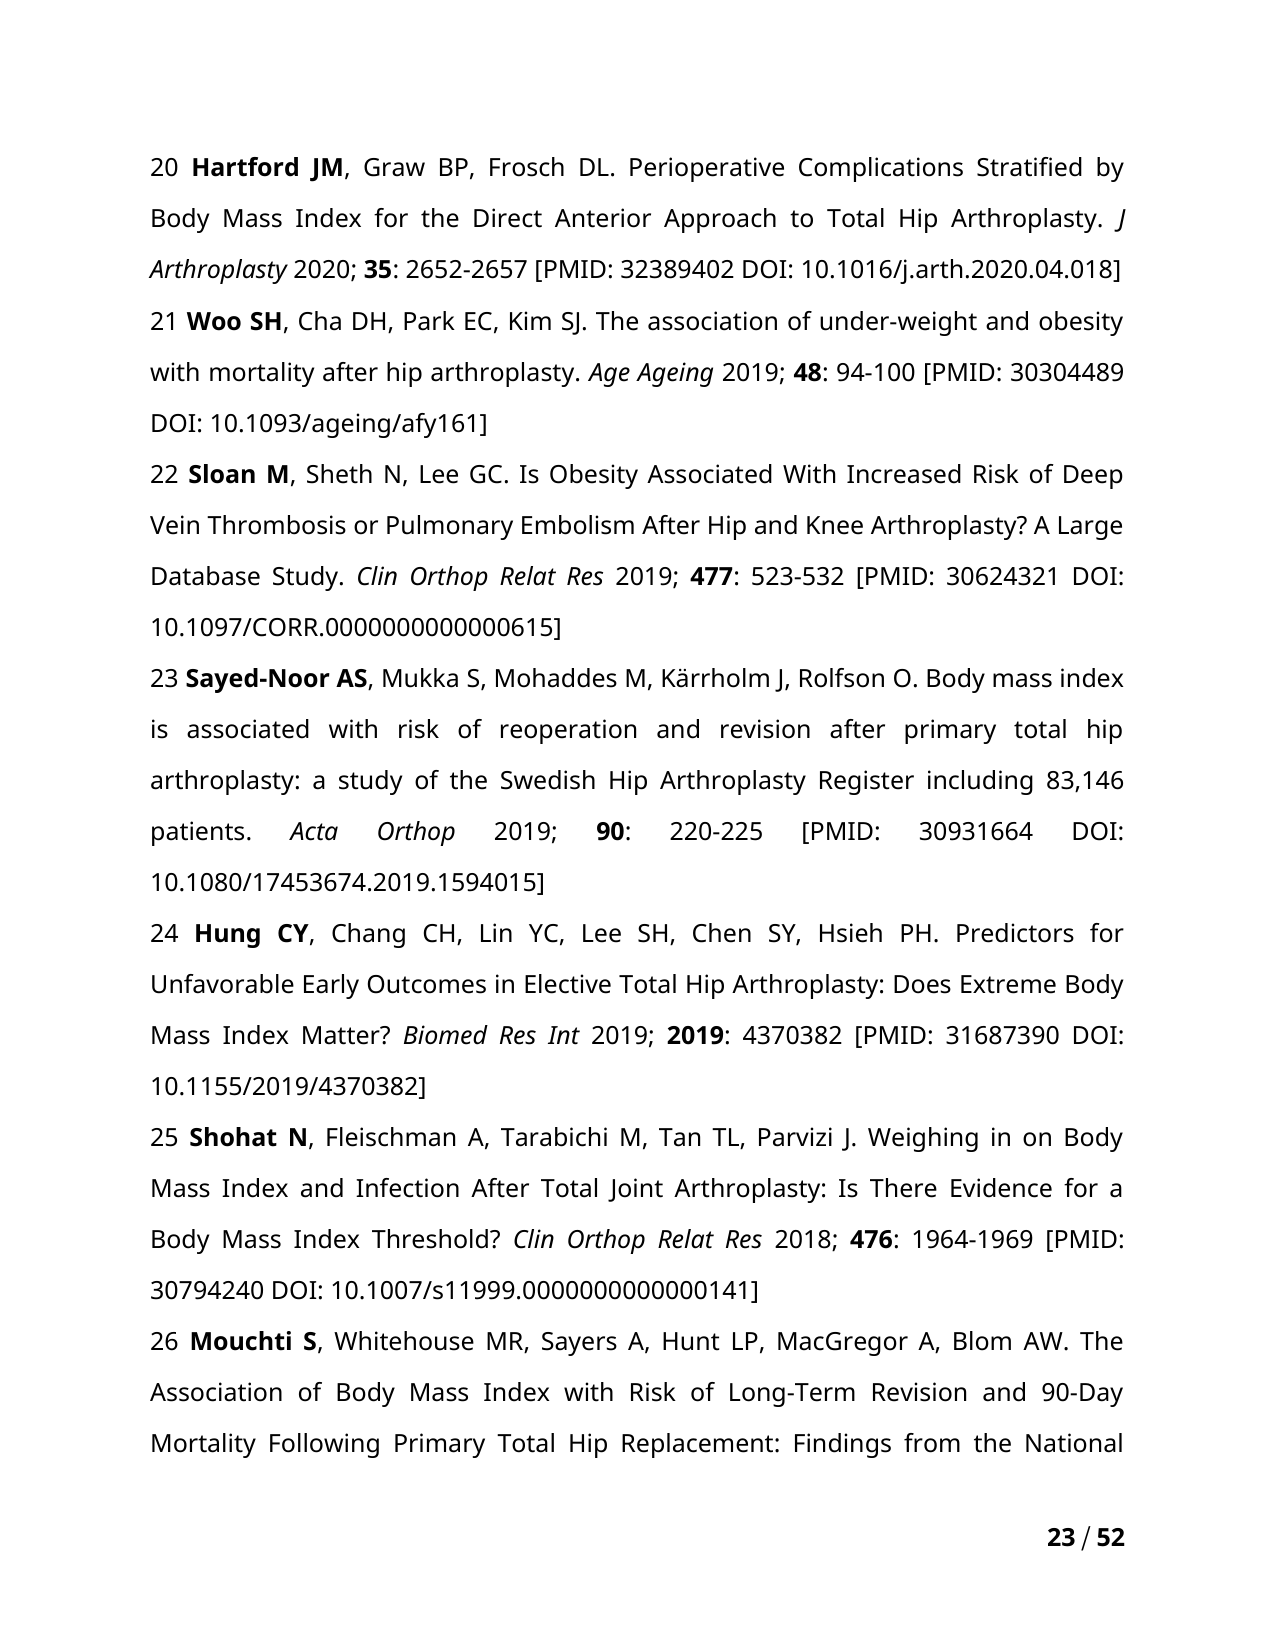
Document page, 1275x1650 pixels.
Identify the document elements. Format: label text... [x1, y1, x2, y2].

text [150, 1324, 1125, 1460]
text 22 Sloan M, Sheth N, Lee GC. Is Obesity Associated With Increased Risk of Deep Vein Thrombosis or Pulmonary Embolism After Hip and Knee Arthroplasty? A Large Database Study. Clin Orthop Relat Res 2019; 477: 523-532 [PMID: 30624321 DOI: 10.1097/CORR.0000000000000615] [150, 456, 1125, 643]
text 25 Shohat N, Fleischman A, Tarabichi M, Tan TL, Parvizi J. Weighing in on Body Mass Index and Infection After Total Joint Arthroplasty: Is There Evidence for a Body Mass Index Threshold? Clin Orthop Relat Res 2018; 476: 1964-1969 [PMID: 30794240 DOI: 10.1007/s11999.0000000000000141] [150, 1120, 1125, 1307]
text 23 Sayed-Noor AS, Mukka S, Mohaddes M, Kärrholm J, Rolfson O. Body mass index is associated with risk of reoperation and revision after primary total hip arthroplasty: a study of the Swedish Hip Arthroplasty Register including 83,146 patients. Acta Orthop 2019; 90: 220-225 [PMID: 30931664 DOI: 10.1080/17453674.2019.1594015] [150, 660, 1125, 899]
text 20 Hartford JM, Graw BP, Frosch DL. Perioperative Complications Stratified by Body Mass Index for the Direct Anterior Approach to Total Hip Arthroplasty. J Arthroplasty 2020; 35: 2652-2657 [PMID: 32389402 DOI: 10.1016/j.arth.2020.04.018] [150, 150, 1125, 286]
text 21 Woo SH, Cha DH, Park EC, Kim SJ. The association of under-weight and obesity with mortality after hip arthroplasty. Age Ageing 2019; 48: 94-100 [PMID: 30304489 DOI: 10.1093/ageing/afy161] [150, 303, 1125, 439]
text 24 Hung CY, Chang CH, Lin YC, Lee SH, Chen SY, Hsieh PH. Predictors for Unfavorable Early Outcomes in Elective Total Hip Arthroplasty: Does Extreme Body Mass Index Matter? Biomed Res Int 2019; 2019: 4370382 [PMID: 31687390 DOI: 10.1155/2019/4370382] [150, 916, 1125, 1103]
